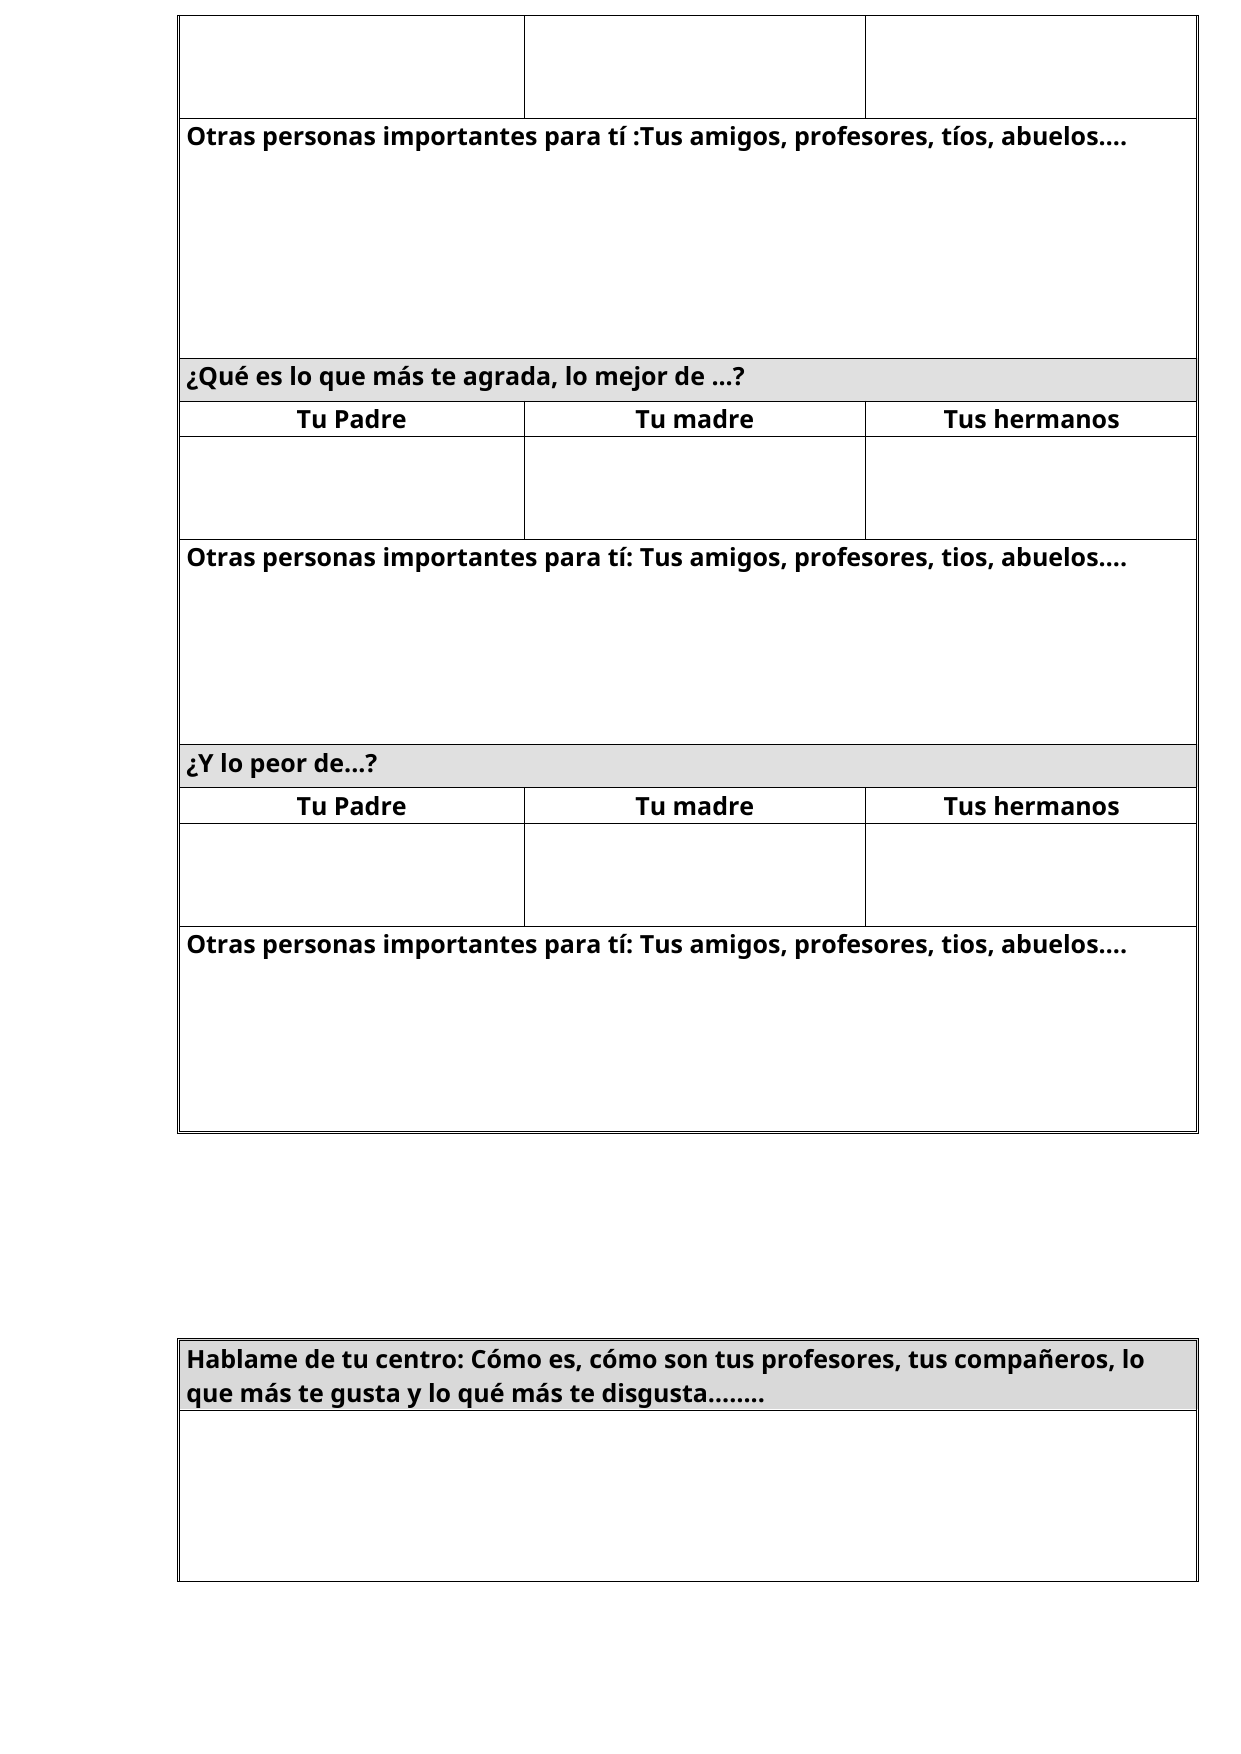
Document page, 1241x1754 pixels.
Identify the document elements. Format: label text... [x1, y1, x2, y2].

table_cell [180, 1411, 1196, 1581]
table_cell [180, 16, 524, 118]
table_cell Tu Padre [180, 788, 524, 822]
table_cell Tu Padre [180, 402, 524, 436]
table_cell [866, 16, 1196, 118]
table_header Hablame de tu centro: Cómo es, cómo son tus profesores, tus compañeros, lo que más te gusta y lo qué más te disgusta…….. [180, 1341, 1196, 1409]
table_cell Otras personas importantes para tí: Tus amigos, profesores, tios, abuelos…. [180, 540, 1196, 744]
table_cell Tus hermanos [866, 402, 1196, 436]
table_cell ¿Qué es lo que más te agrada, lo mejor de ...? [180, 359, 1196, 401]
table_cell [866, 824, 1196, 926]
table_cell [180, 437, 524, 539]
table_cell [525, 824, 865, 926]
table_cell Otras personas importantes para tí: Tus amigos, profesores, tios, abuelos…. [180, 927, 1196, 1131]
table_cell [525, 16, 865, 118]
table_cell Tu madre [525, 788, 865, 822]
table_cell [525, 437, 865, 539]
table_cell [180, 824, 524, 926]
table_cell ¿Y lo peor de...? [180, 745, 1196, 787]
table_cell Otras personas importantes para tí :Tus amigos, profesores, tíos, abuelos…. [180, 119, 1196, 357]
table_cell Tu madre [525, 402, 865, 436]
table_cell [866, 437, 1196, 539]
table_cell Tus hermanos [866, 788, 1196, 822]
